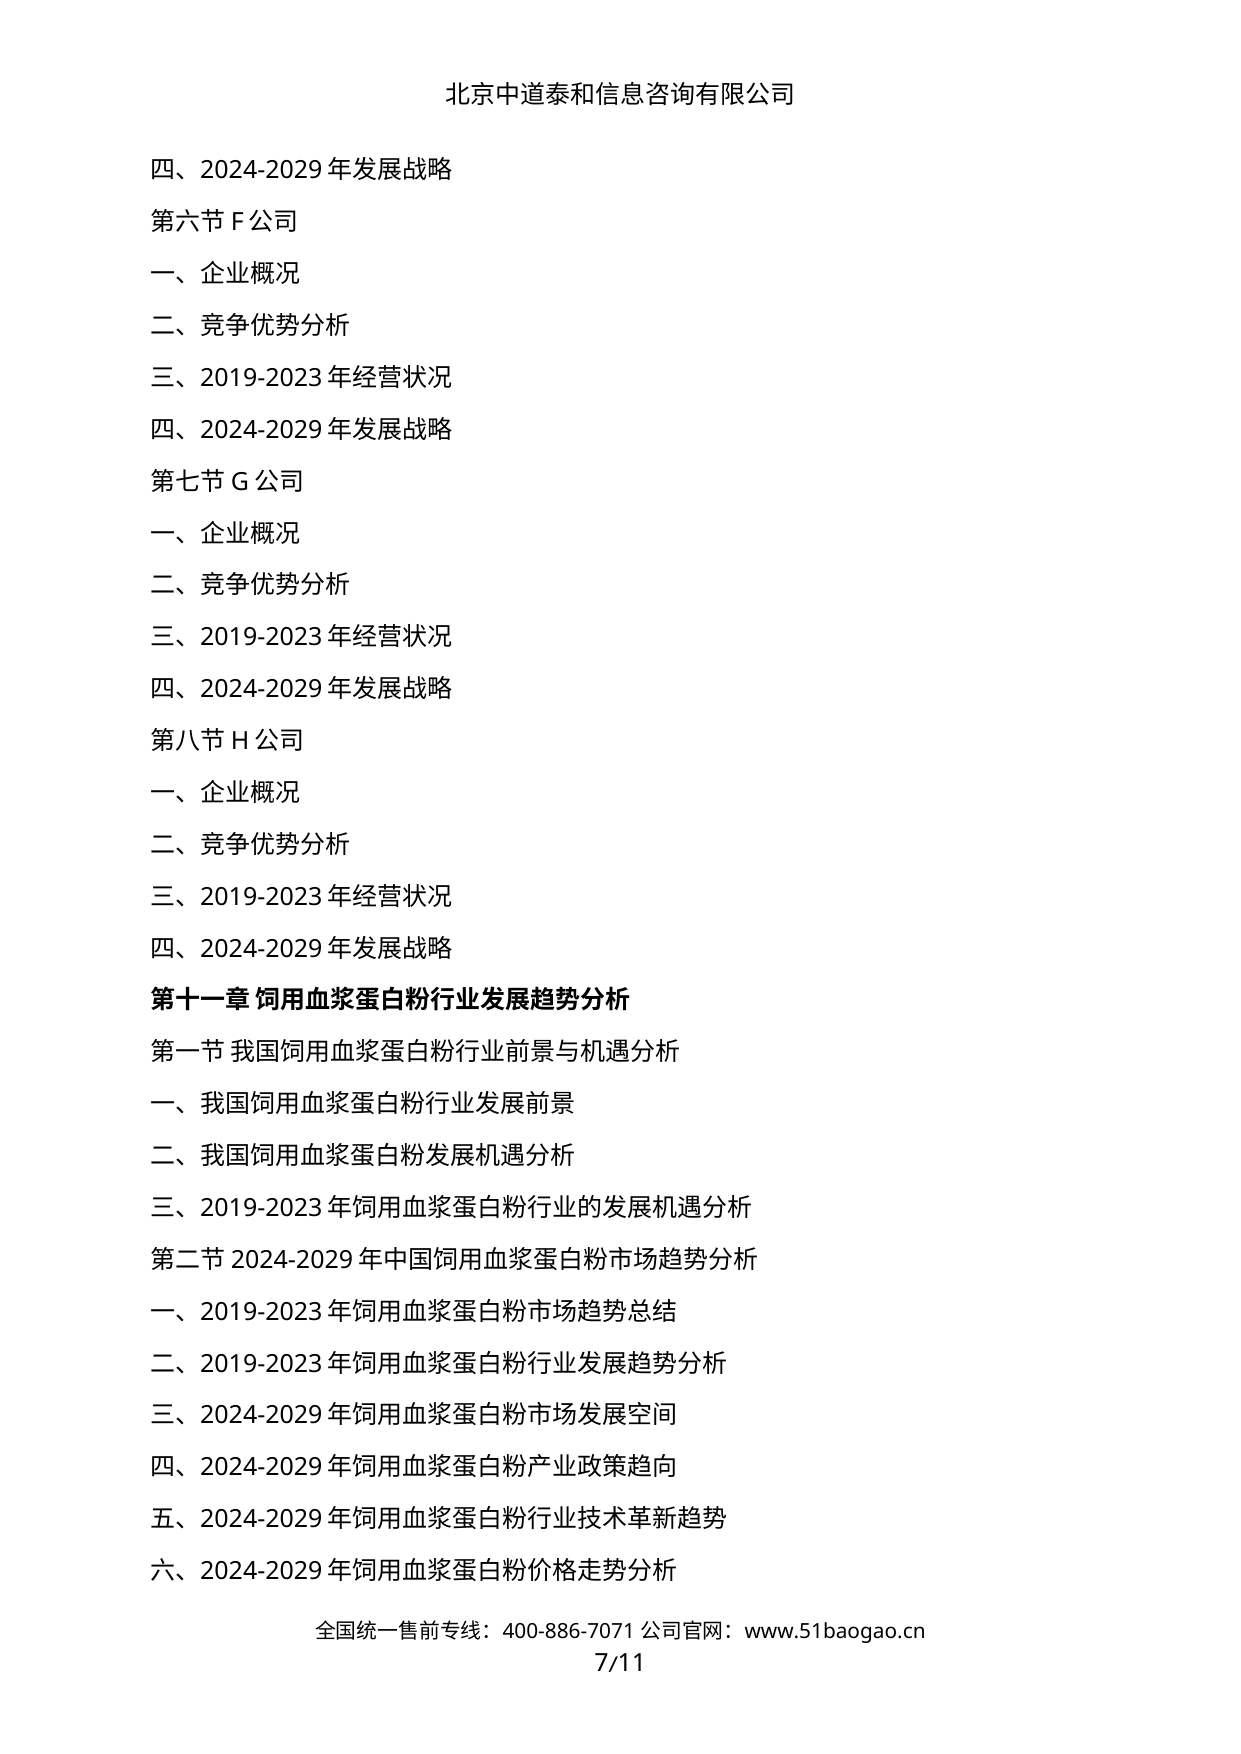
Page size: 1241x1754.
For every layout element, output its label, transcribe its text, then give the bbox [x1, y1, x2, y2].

text 二、2019-2023年饲用血浆蛋白粉行业发展趋势分析 [150, 1343, 1090, 1379]
text 第一节 我国饲用血浆蛋白粉行业前景与机遇分析 [150, 1032, 1090, 1068]
text 二、竞争优势分析 [150, 565, 1090, 601]
text 一、企业概况 [150, 513, 1090, 549]
text 二、竞争优势分析 [150, 824, 1090, 861]
text 一、2019-2023年饲用血浆蛋白粉市场趋势总结 [150, 1291, 1090, 1327]
text 三、2024-2029年饲用血浆蛋白粉市场发展空间 [150, 1395, 1090, 1431]
text 四、2024-2029年饲用血浆蛋白粉产业政策趋向 [150, 1447, 1090, 1483]
text 二、竞争优势分析 [150, 306, 1090, 342]
text 六、2024-2029年饲用血浆蛋白粉价格走势分析 [150, 1551, 1090, 1587]
text 四、2024-2029年发展战略 [150, 150, 1090, 186]
text 三、2019-2023年饲用血浆蛋白粉行业的发展机遇分析 [150, 1187, 1090, 1224]
text 一、企业概况 [150, 254, 1090, 290]
text 四、2024-2029年发展战略 [150, 409, 1090, 446]
text 一、我国饲用血浆蛋白粉行业发展前景 [150, 1084, 1090, 1120]
text 五、2024-2029年饲用血浆蛋白粉行业技术革新趋势 [150, 1499, 1090, 1535]
text 第二节 2024-2029年中国饲用血浆蛋白粉市场趋势分析 [150, 1239, 1090, 1276]
text 二、我国饲用血浆蛋白粉发展机遇分析 [150, 1136, 1090, 1172]
text 第七节 G公司 [150, 461, 1090, 497]
text 四、2024-2029年发展战略 [150, 928, 1090, 964]
text 三、2019-2023年经营状况 [150, 617, 1090, 653]
text 四、2024-2029年发展战略 [150, 669, 1090, 705]
text 第十一章 饲用血浆蛋白粉行业发展趋势分析 [150, 980, 1090, 1016]
text 一、企业概况 [150, 772, 1090, 809]
text 三、2019-2023年经营状况 [150, 357, 1090, 394]
text 第六节 F公司 [150, 202, 1090, 238]
text 第八节 H公司 [150, 721, 1090, 757]
text 三、2019-2023年经营状况 [150, 876, 1090, 912]
